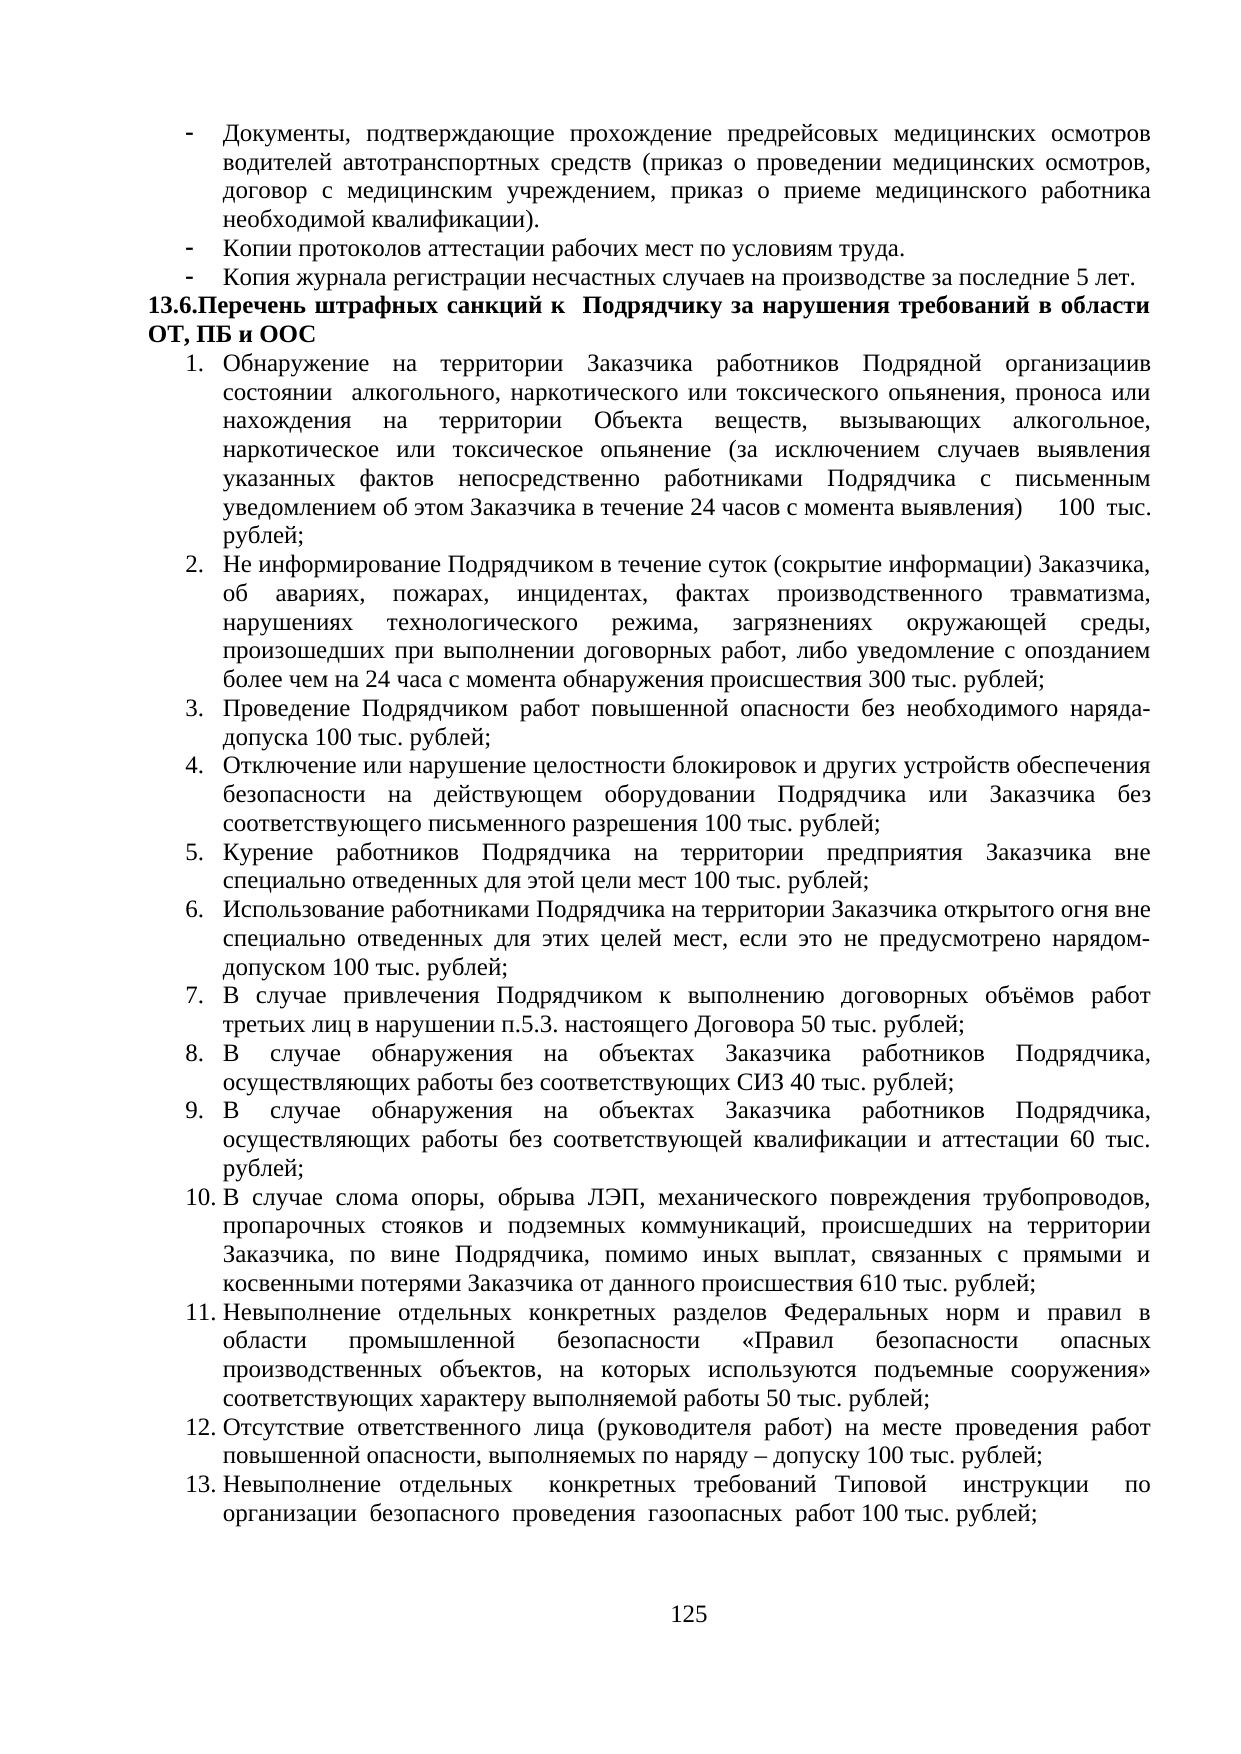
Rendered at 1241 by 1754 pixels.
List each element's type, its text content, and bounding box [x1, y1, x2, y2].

list Копии протоколов аттестации рабочих мест по условиям труда. [185, 233, 1152, 262]
list Не информирование Подрядчиком в течение суток (сокрытие информации) Заказчика, об авариях, пожарах, инцидентах, фактах производственного травматизма, нарушениях технологического режима, загрязнениях окружающей среды, произошедших при выполнении договорных работ, либо уведомление с опозданием более чем на 24 часа с момента обнаружения происшествия 300 тыс. рублей; [185, 549, 1152, 693]
list Документы, подтверждающие прохождение предрейсовых медицинских осмотров водителей автотранспортных средств (приказ о проведении медицинских осмотров, договор с медицинским учреждением, приказ о приеме медицинского работника необходимой квалификации). [185, 118, 1152, 233]
list В случае привлечения Подрядчиком к выполнению договорных объёмов работ третьих лиц в нарушении п.5.3. настоящего Договора 50 тыс. рублей; [185, 981, 1152, 1038]
list Невыполнение отдельных конкретных разделов Федеральных норм и правил в области промышленной безопасности «Правил безопасности опасных производственных объектов, на которых используются подъемные сооружения» соответствующих характеру выполняемой работы 50 тыс. рублей; [185, 1297, 1152, 1412]
list В случае обнаружения на объектах Заказчика работников Подрядчика, осуществляющих работы без соответствующей квалификации и аттестации 60 тыс. рублей; [185, 1096, 1152, 1182]
list В случае обнаружения на объектах Заказчика работников Подрядчика, осуществляющих работы без соответствующих СИЗ 40 тыс. рублей; [185, 1038, 1152, 1096]
list Отключение или нарушение целостности блокировок и других устройств обеспечения безопасности на действующем оборудовании Подрядчика или Заказчика без соответствующего письменного разрешения 100 тыс. рублей; [185, 751, 1152, 837]
list Обнаружение на территории Заказчика работников Подрядной организациив состоянии алкогольного, наркотического или токсического опьянения, проноса или нахождения на территории Объекта веществ, вызывающих алкогольное, наркотическое или токсическое опьянение (за исключением случаев выявления указанных фактов непосредственно работниками Подрядчика с письменным уведомлением об этом Заказчика в течение 24 часов с момента выявления) 100 тыс. рублей; [185, 348, 1152, 549]
list В случае слома опоры, обрыва ЛЭП, механического повреждения трубопроводов, пропарочных стояков и подземных коммуникаций, происшедших на территории Заказчика, по вине Подрядчика, помимо иных выплат, связанных с прямыми и косвенными потерями Заказчика от данного происшествия 610 тыс. рублей; [185, 1182, 1152, 1297]
list Отсутствие ответственного лица (руководителя работ) на месте проведения работ повышенной опасности, выполняемых по наряду – допуску 100 тыс. рублей; [185, 1412, 1152, 1469]
list Проведение Подрядчиком работ повышенной опасности без необходимого наряда-допуска 100 тыс. рублей; [185, 693, 1152, 751]
list Копия журнала регистрации несчастных случаев на производстве за последние 5 лет. [185, 262, 1152, 291]
list Невыполнение отдельных конкретных требований Типовой инструкции по организации безопасного проведения газоопасных работ 100 тыс. рублей; [185, 1469, 1152, 1527]
text 13.6.Перечень штрафных санкций к Подрядчику за нарушения требований в области ОТ, ПБ и ООС [148, 291, 1152, 348]
list Курение работников Подрядчика на территории предприятия Заказчика вне специально отведенных для этой цели мест 100 тыс. рублей; [185, 837, 1152, 894]
list Использование работниками Подрядчика на территории Заказчика открытого огня вне специально отведенных для этих целей мест, если это не предусмотрено нарядом-допуском 100 тыс. рублей; [185, 894, 1152, 981]
